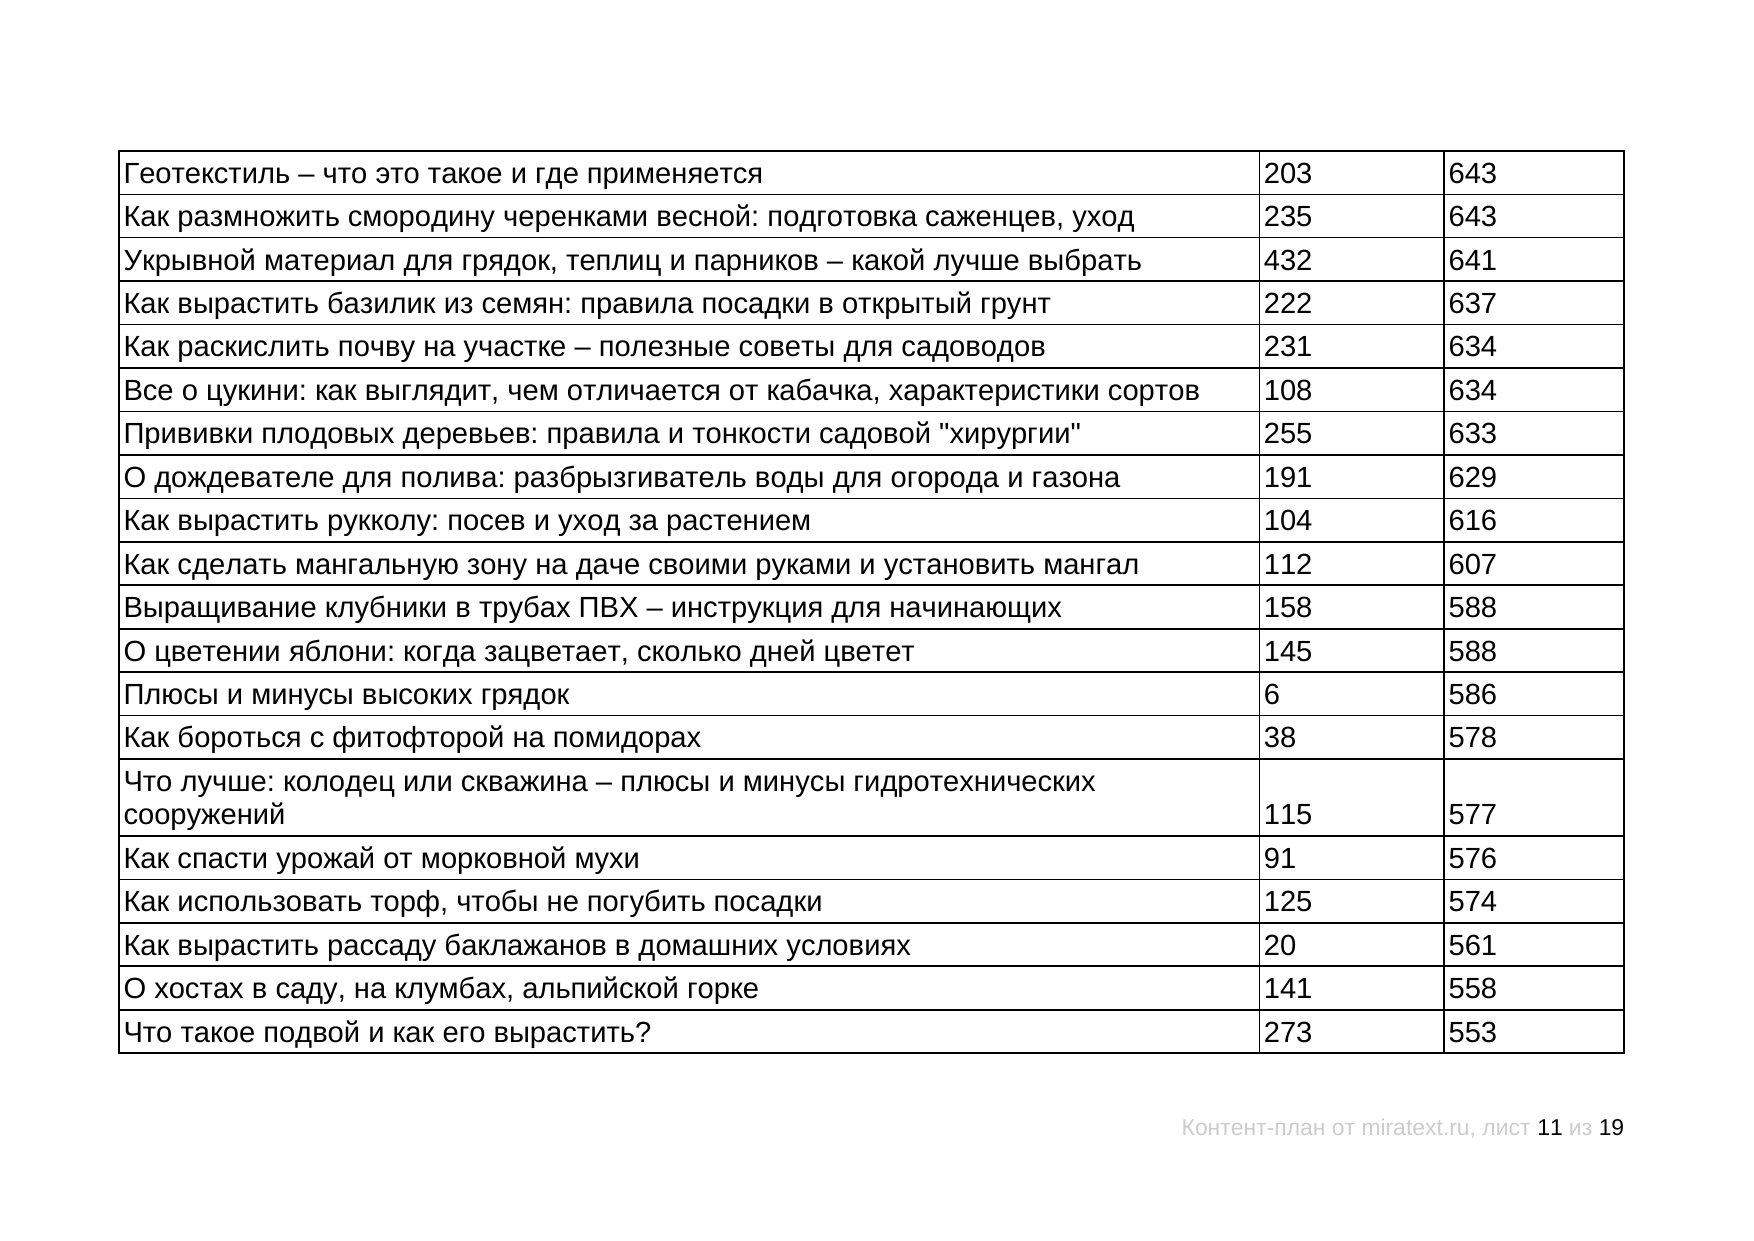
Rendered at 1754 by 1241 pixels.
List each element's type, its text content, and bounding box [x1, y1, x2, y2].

table_cell 115 [1260, 760, 1443, 835]
table_cell 273 [1260, 1011, 1443, 1052]
table_cell 222 [1260, 282, 1443, 324]
table_cell Укрывной материал для грядок, теплиц и парников – какой лучше выбрать [120, 238, 1259, 280]
table_cell Что такое подвой и как его вырастить? [120, 1011, 1259, 1052]
table_cell 607 [1445, 543, 1623, 584]
table_cell 141 [1260, 967, 1443, 1009]
table_cell Как вырастить рукколу: посев и уход за растением [120, 499, 1259, 541]
table_cell 643 [1445, 195, 1623, 237]
table_cell 643 [1445, 152, 1623, 193]
table_cell 91 [1260, 837, 1443, 878]
table_cell О дождевателе для полива: разбрызгиватель воды для огорода и газона [120, 456, 1259, 497]
table_cell Что лучше: колодец или скважина – плюсы и минусы гидротехнических сооружений [120, 760, 1259, 835]
table_cell Как вырастить базилик из семян: правила посадки в открытый грунт [120, 282, 1259, 324]
table_cell 158 [1260, 586, 1443, 628]
table_cell О цветении яблони: когда зацветает, сколько дней цветет [120, 630, 1259, 671]
table_cell 574 [1445, 880, 1623, 922]
table_cell 578 [1445, 716, 1623, 758]
table_cell О хостах в саду, на клумбах, альпийской горке [120, 967, 1259, 1009]
table_cell 633 [1445, 412, 1623, 454]
table_cell 588 [1445, 630, 1623, 671]
table_cell 577 [1445, 760, 1623, 835]
table_cell Как вырастить рассаду баклажанов в домашних условиях [120, 924, 1259, 965]
table_cell Как использовать торф, чтобы не погубить посадки [120, 880, 1259, 922]
table_cell Геотекстиль – что это такое и где применяется [120, 152, 1259, 193]
table_cell 558 [1445, 967, 1623, 1009]
table_cell Как бороться с фитофторой на помидорах [120, 716, 1259, 758]
table_cell 432 [1260, 238, 1443, 280]
table_cell 629 [1445, 456, 1623, 497]
table_cell 634 [1445, 325, 1623, 367]
table_cell Прививки плодовых деревьев: правила и тонкости садовой "хирургии" [120, 412, 1259, 454]
table_cell 108 [1260, 369, 1443, 411]
table_cell 235 [1260, 195, 1443, 237]
table_cell 125 [1260, 880, 1443, 922]
table_cell Все о цукини: как выглядит, чем отличается от кабачка, характеристики сортов [120, 369, 1259, 411]
table_cell Как размножить смородину черенками весной: подготовка саженцев, уход [120, 195, 1259, 237]
table_cell Как сделать мангальную зону на даче своими руками и установить мангал [120, 543, 1259, 584]
table_cell 576 [1445, 837, 1623, 878]
table_cell Выращивание клубники в трубах ПВХ – инструкция для начинающих [120, 586, 1259, 628]
table_cell 38 [1260, 716, 1443, 758]
table_cell Как раскислить почву на участке – полезные советы для садоводов [120, 325, 1259, 367]
table_cell Как спасти урожай от морковной мухи [120, 837, 1259, 878]
table_cell 20 [1260, 924, 1443, 965]
table_cell 553 [1445, 1011, 1623, 1052]
table_cell 255 [1260, 412, 1443, 454]
table_cell 6 [1260, 673, 1443, 715]
table_cell 641 [1445, 238, 1623, 280]
table_cell 637 [1445, 282, 1623, 324]
table_cell 634 [1445, 369, 1623, 411]
table_cell 104 [1260, 499, 1443, 541]
table_cell 586 [1445, 673, 1623, 715]
table_cell 561 [1445, 924, 1623, 965]
table_cell 112 [1260, 543, 1443, 584]
table_cell 588 [1445, 586, 1623, 628]
table_cell 203 [1260, 152, 1443, 193]
table_cell Плюсы и минусы высоких грядок [120, 673, 1259, 715]
table_cell 191 [1260, 456, 1443, 497]
table_cell 616 [1445, 499, 1623, 541]
table_cell 145 [1260, 630, 1443, 671]
table_cell 231 [1260, 325, 1443, 367]
